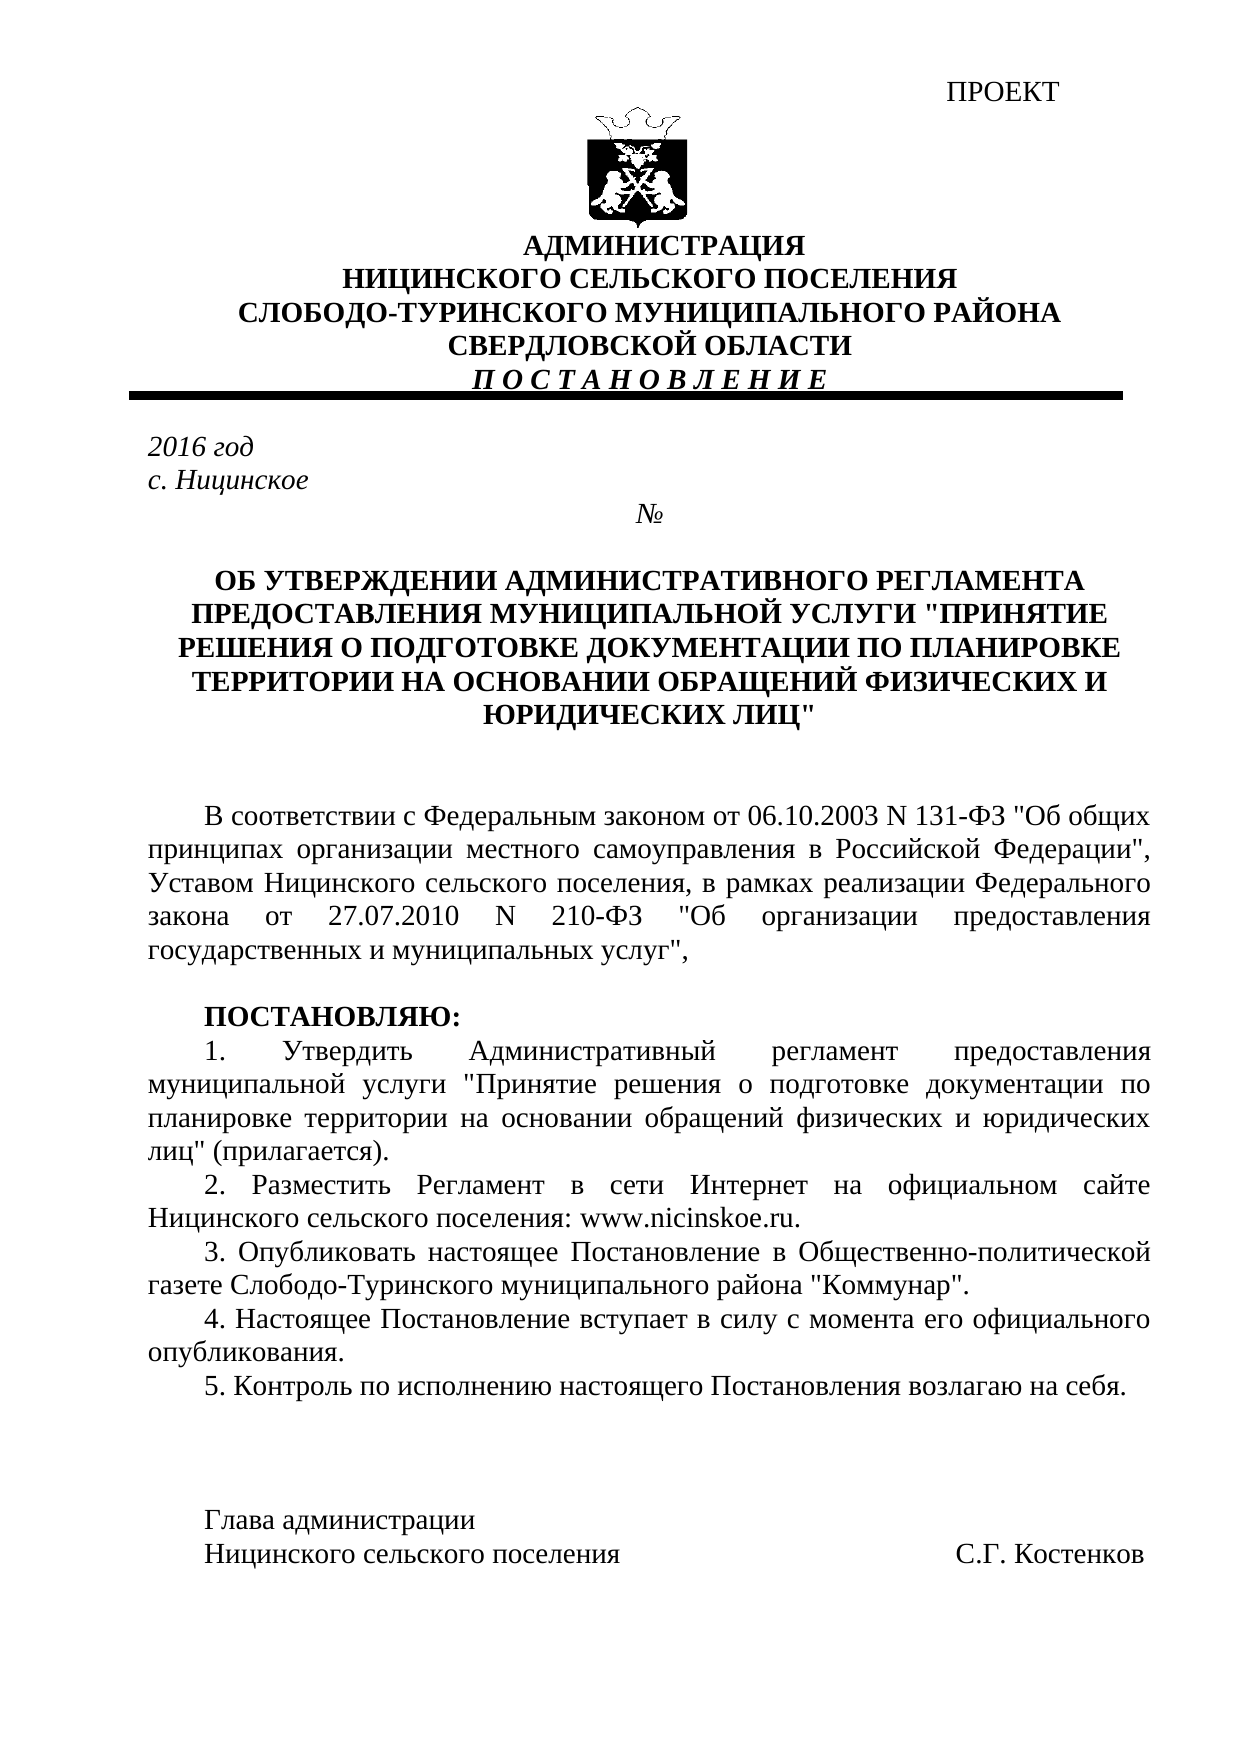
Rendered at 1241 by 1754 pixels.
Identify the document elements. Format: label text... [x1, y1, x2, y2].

text № [148, 496, 1152, 529]
text Ницинского сельского поселения С.Г. Костенков [148, 1536, 1152, 1569]
text 5. Контроль по исполнению настоящего Постановления возлагаю на себя. [148, 1368, 1152, 1402]
text ОБ УТВЕРЖДЕНИИ АДМИНИСТРАТИВНОГО РЕГЛАМЕНТА ПРЕДОСТАВЛЕНИЯ МУНИЦИПАЛЬНОЙ УСЛУГИ "ПРИНЯТИЕ РЕШЕНИЯ О ПОДГОТОВКЕ ДОКУМЕНТАЦИИ ПО ПЛАНИРОВКЕ ТЕРРИТОРИИ НА ОСНОВАНИИ ОБРАЩЕНИЙ ФИЗИЧЕСКИХ И ЮРИДИЧЕСКИХ ЛИЦ" [148, 563, 1152, 731]
text П О С Т А Н О В Л Е Н И Е [148, 362, 1152, 395]
text 2. Разместить Регламент в сети Интернет на официальном сайте Ницинского сельского поселения: www.nicinskoe.ru. [148, 1167, 1152, 1234]
text ПОСТАНОВЛЯЮ: [148, 999, 1152, 1033]
text В соответствии с Федеральным законом от 06.10.2003 N 131-ФЗ "Об общих принципах организации местного самоуправления в Российской Федерации", Уставом Ницинского сельского поселения, в рамках реализации Федерального закона от 27.07.2010 N 210-ФЗ "Об организации предоставления государственных и муниципальных услуг", [148, 798, 1152, 966]
text 4. Настоящее Постановление вступает в силу с момента его официального опубликования. [148, 1301, 1152, 1368]
text 2016 год [148, 429, 1152, 462]
text Глава администрации [148, 1502, 1152, 1536]
text НИЦИНСКОГО СЕЛЬСКОГО ПОСЕЛЕНИЯ [148, 261, 1152, 295]
text с. Ницинское [148, 462, 1152, 496]
text СЛОБОДО-ТУРИНСКОГО МУНИЦИПАЛЬНОГО РАЙОНА СВЕРДЛОВСКОЙ ОБЛАСТИ [148, 295, 1152, 362]
text 3. Опубликовать настоящее Постановление в Общественно-политической газете Слободо-Туринского муниципального района "Коммунар". [148, 1234, 1152, 1301]
text 1. Утвердить Административный регламент предоставления муниципальной услуги "Принятие решения о подготовке документации по планировке территории на основании обращений физических и юридических лиц" (прилагается). [148, 1033, 1152, 1167]
text АДМИНИСТРАЦИЯ [148, 228, 1152, 261]
